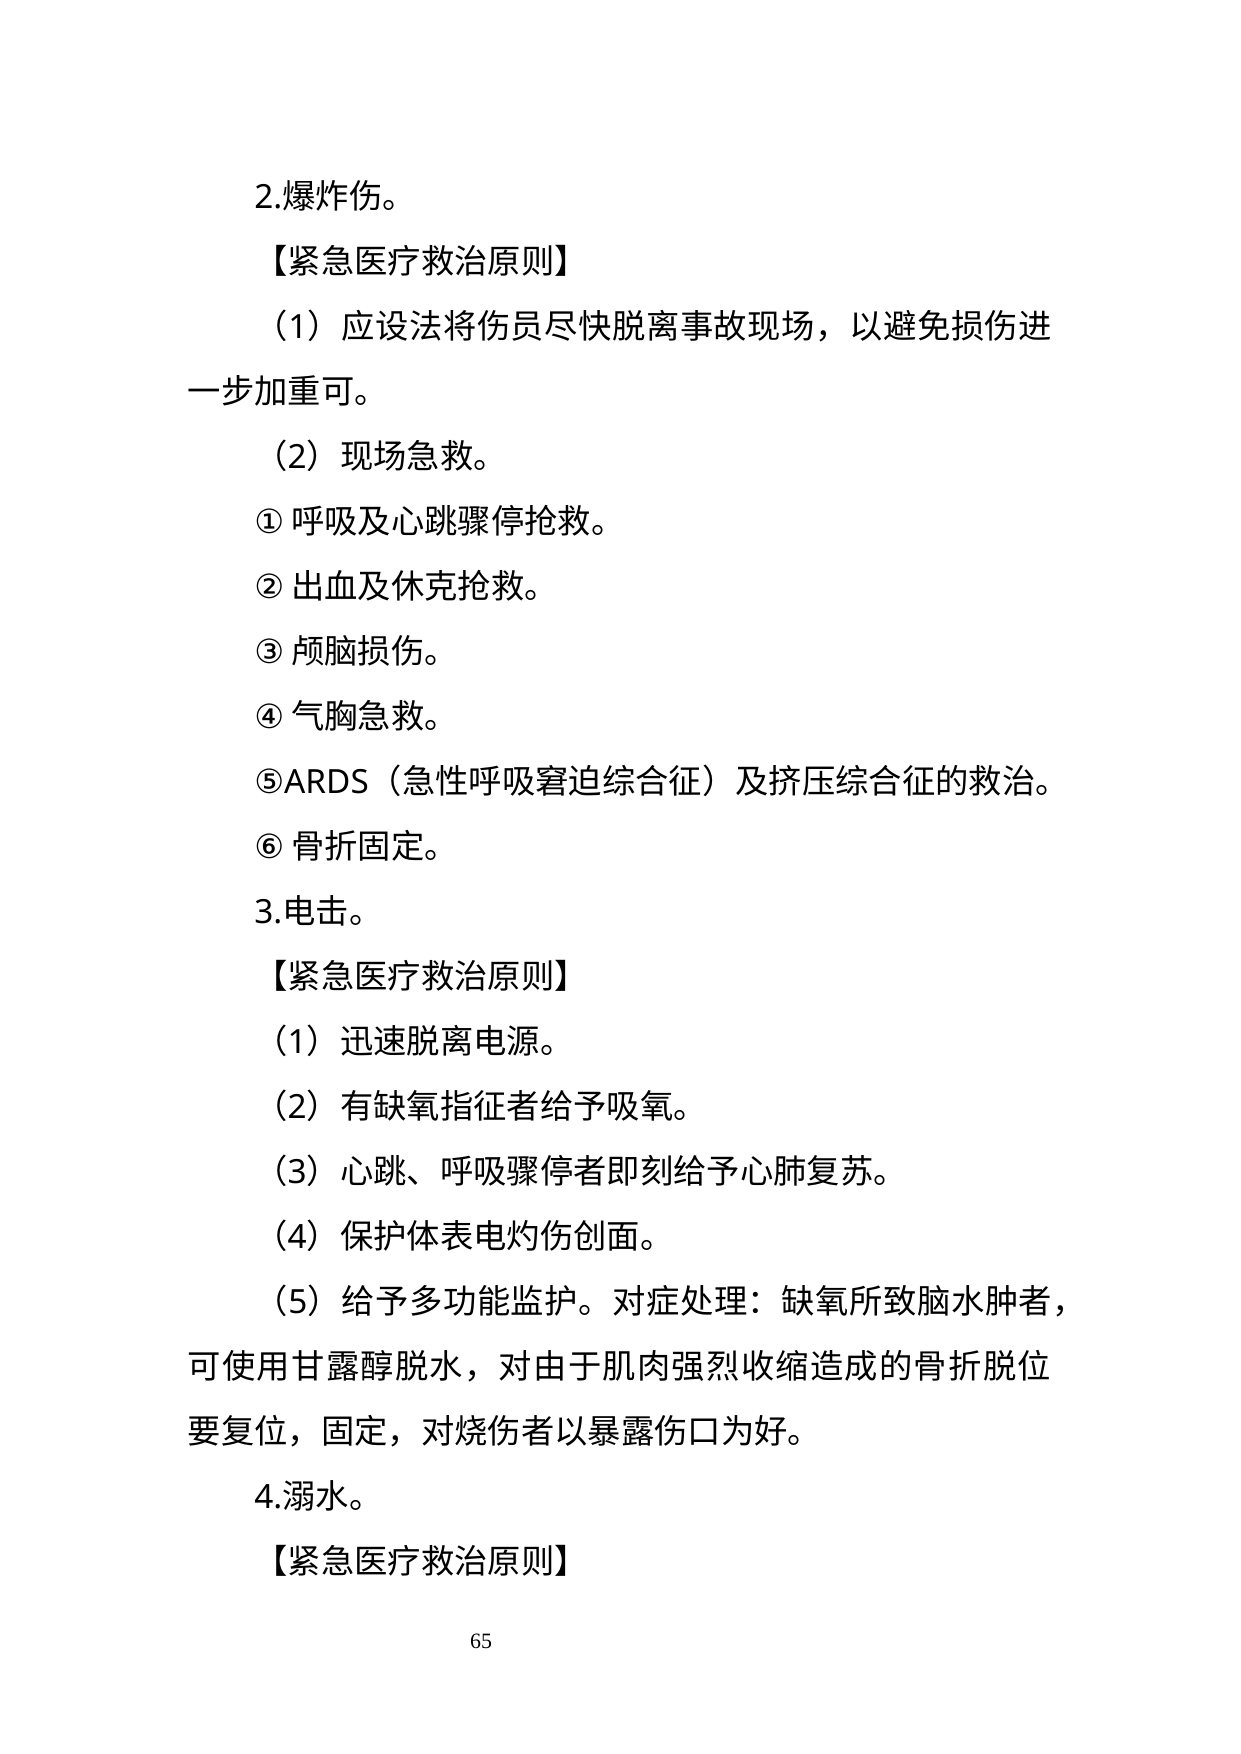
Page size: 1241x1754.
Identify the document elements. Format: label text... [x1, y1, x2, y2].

text 【紧急医疗救治原则】 [187, 227, 1053, 292]
text ②出血及休克抢救。 [187, 552, 1053, 617]
text 2.爆炸伤。 [187, 162, 1053, 227]
text ④气胸急救。 [187, 682, 1053, 747]
text （4）保护体表电灼伤创面。 [187, 1202, 1053, 1267]
text ⑤ARDS（急性呼吸窘迫综合征）及挤压综合征的救治。 [187, 747, 1053, 812]
text 3.电击。 [187, 877, 1053, 942]
text 【紧急医疗救治原则】 [187, 942, 1053, 1007]
text （1）迅速脱离电源。 [187, 1007, 1053, 1072]
text （3）心跳、呼吸骤停者即刻给予心肺复苏。 [187, 1137, 1053, 1202]
text ③颅脑损伤。 [187, 617, 1053, 682]
text ⑥骨折固定。 [187, 812, 1053, 877]
text 【紧急医疗救治原则】 [187, 1527, 1053, 1592]
text 4.溺水。 [187, 1462, 1053, 1527]
text （5）给予多功能监护。对症处理：缺氧所致脑水肿者，可使用甘露醇脱水，对由于肌肉强烈收缩造成的骨折脱位，要复位，固定，对烧伤者以暴露伤口为好。 [187, 1267, 1053, 1462]
text （1）应设法将伤员尽快脱离事故现场，以避免损伤进一步加重可。 [187, 292, 1053, 422]
text （2）有缺氧指征者给予吸氧。 [187, 1072, 1053, 1137]
text （2）现场急救。 [187, 422, 1053, 487]
text ①呼吸及心跳骤停抢救。 [187, 487, 1053, 552]
